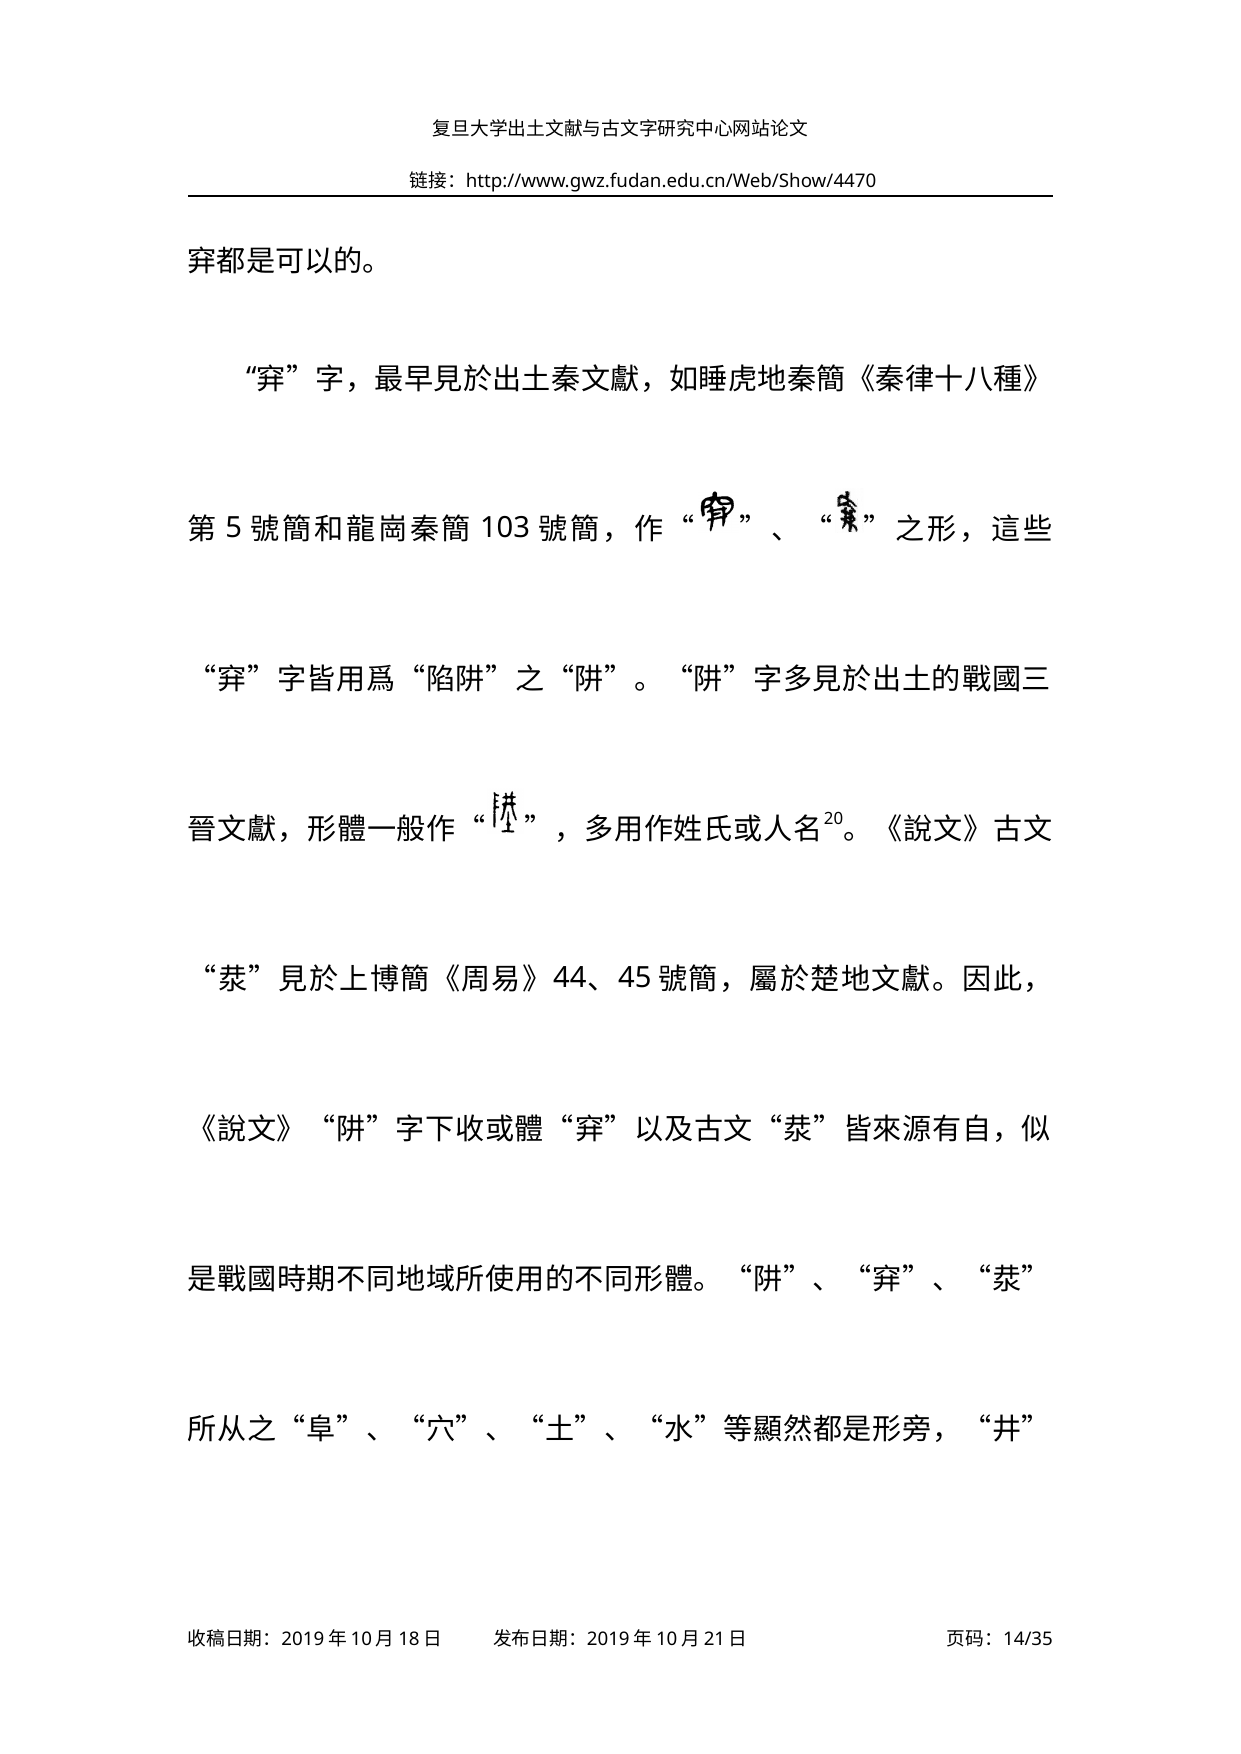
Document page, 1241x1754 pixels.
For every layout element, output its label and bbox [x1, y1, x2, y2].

picture [486, 788, 525, 834]
text [187, 222, 1053, 297]
picture [835, 488, 864, 533]
picture [697, 490, 740, 533]
text [187, 339, 1053, 1464]
